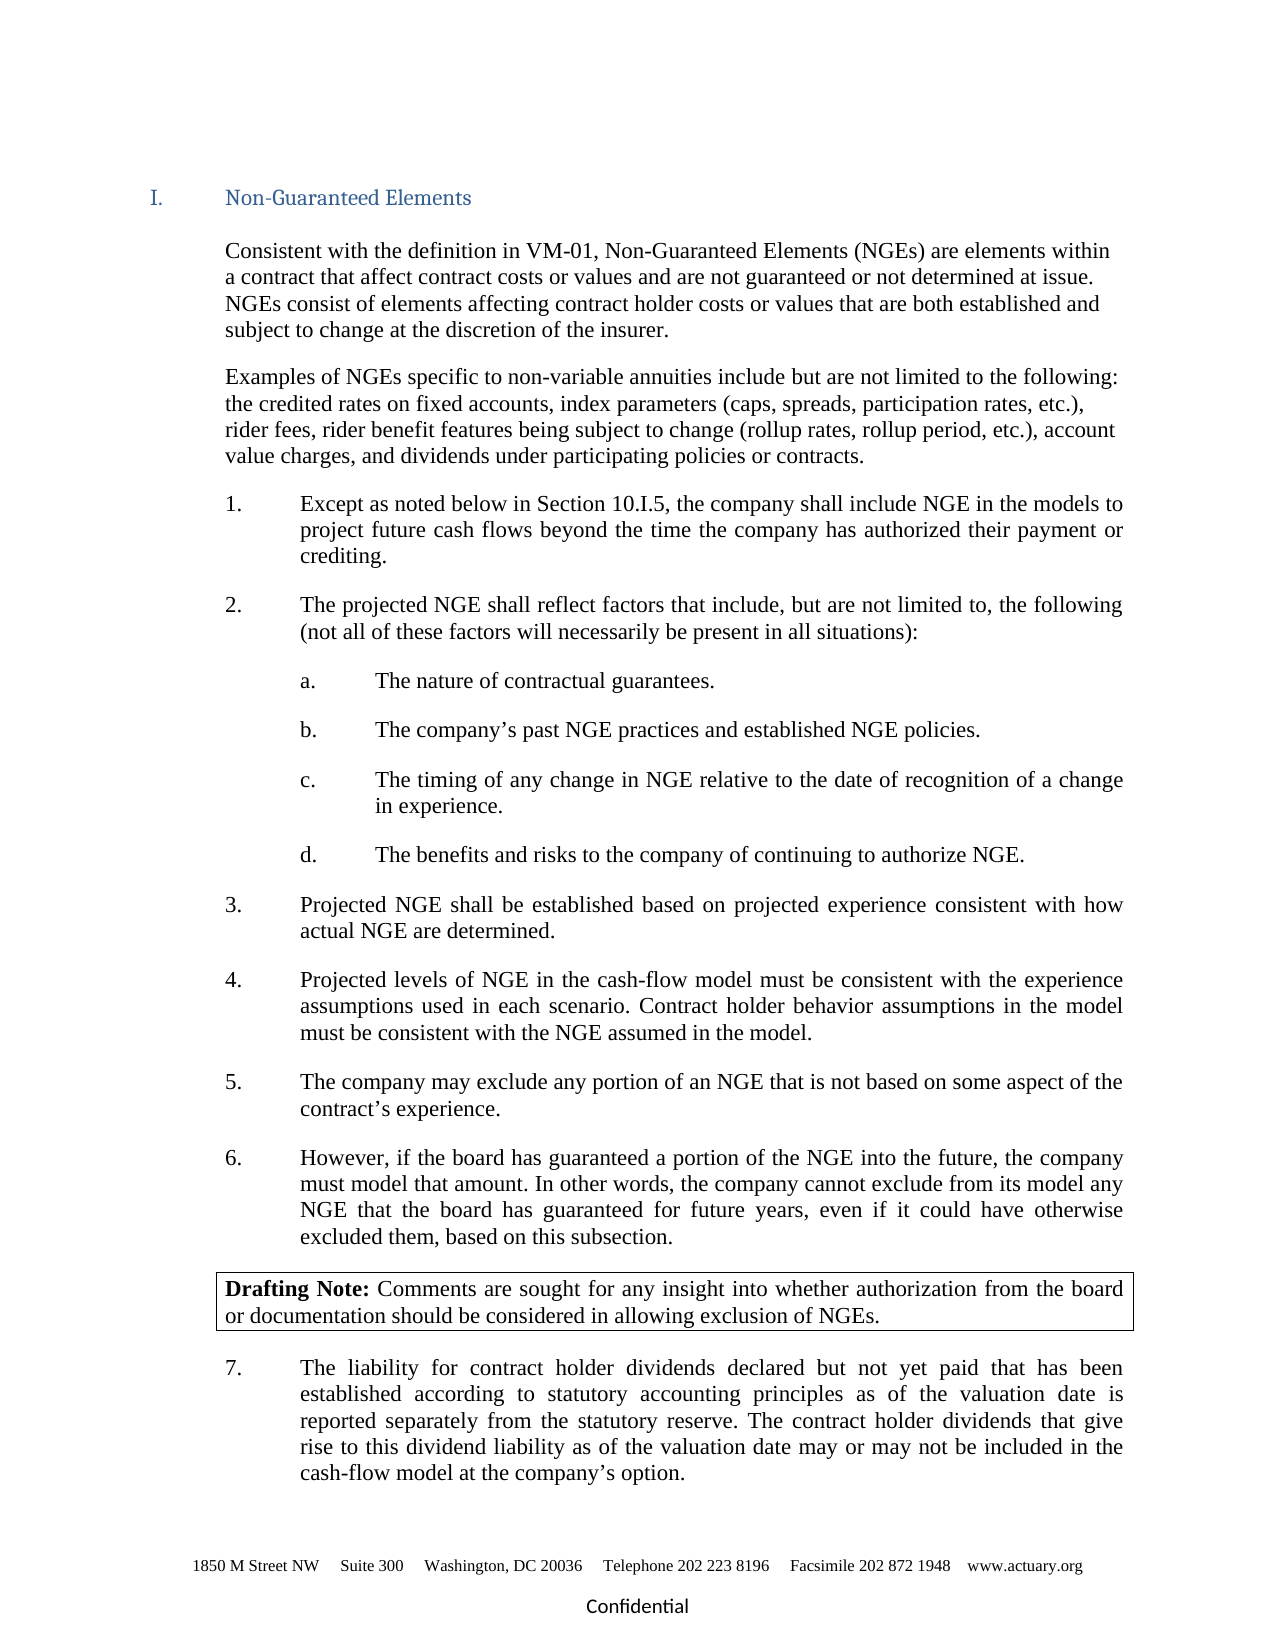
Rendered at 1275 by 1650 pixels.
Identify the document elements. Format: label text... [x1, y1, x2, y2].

text 1. Except as noted below in Section 10.I.5, the company shall include NGE in the models to project future cash flows beyond the time the company has authorized their payment or crediting. [225, 489, 1125, 569]
text c. The timing of any change in NGE relative to the date of recognition of a change in experience. [300, 766, 1125, 818]
text Drafting Note: Comments are sought for any insight into whether authorization from the board or documentation should be considered in allowing exclusion of NGEs. [217, 1273, 1133, 1330]
text 5. The company may exclude any portion of an NGE that is not based on some aspect of the contract’s experience. [225, 1068, 1125, 1121]
text a. The nature of contractual guarantees. [300, 667, 1125, 693]
text 2. The projected NGE shall reflect factors that include, but are not limited to, the following (not all of these factors will necessarily be present in all situations): [225, 592, 1125, 644]
text b. The company’s past NGE practices and established NGE policies. [300, 716, 1125, 743]
subtitle Non-Guaranteed Elements [150, 184, 1125, 211]
text Consistent with the definition in VM-01, Non-Guaranteed Elements (NGEs) are elements within a contract that affect contract costs or values and are not guaranteed or not determined at issue. NGEs consist of elements affecting contract holder costs or values that are both established and subject to change at the discretion of the insurer. [225, 237, 1125, 342]
text 6. However, if the board has guaranteed a portion of the NGE into the future, the company must model that amount. In other words, the company cannot exclude from its model any NGE that the board has guaranteed for future years, even if it could have otherwise excluded them, based on this subsection. [225, 1144, 1125, 1249]
text 3. Projected NGE shall be established based on projected experience consistent with how actual NGE are determined. [225, 891, 1125, 943]
text 7. The liability for contract holder dividends declared but not yet paid that has been established according to statutory accounting principles as of the valuation date is reported separately from the statutory reserve. The contract holder dividends that give rise to this dividend liability as of the valuation date may or may not be included in the cash-flow model at the company’s option. [225, 1354, 1125, 1486]
text 4. Projected levels of NGE in the cash-flow model must be consistent with the experience assumptions used in each scenario. Contract holder behavior assumptions in the model must be consistent with the NGE assumed in the model. [225, 966, 1125, 1045]
text d. The benefits and risks to the company of continuing to authorize NGE. [300, 841, 1125, 868]
text Examples of NGEs specific to non-variable annuities include but are not limited to the following: the credited rates on fixed accounts, index parameters (caps, spreads, participation rates, etc.), rider fees, rider benefit features being subject to change (rollup rates, rollup period, etc.), account value charges, and dividends under participating policies or contracts. [225, 363, 1125, 469]
